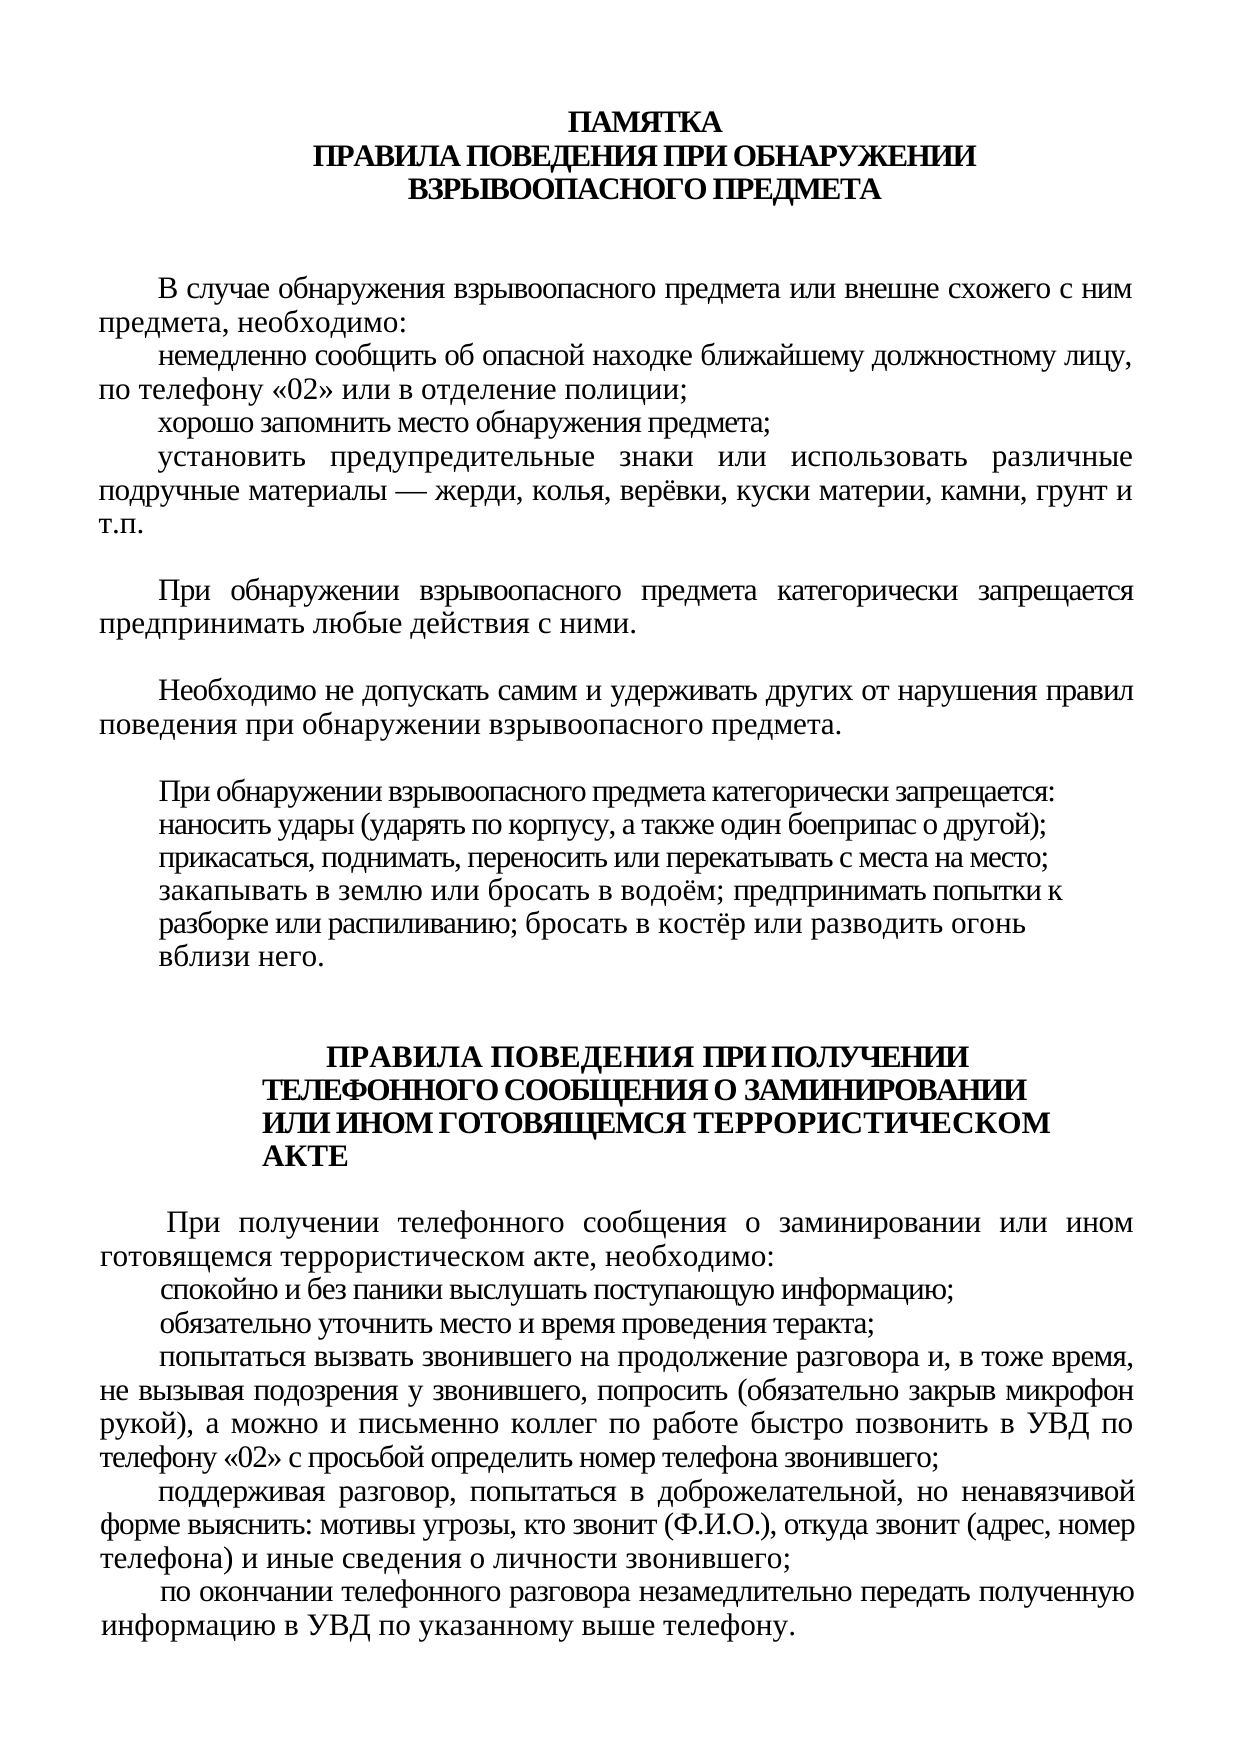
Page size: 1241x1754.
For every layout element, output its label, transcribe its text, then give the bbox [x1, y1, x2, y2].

text ВЗРЫВООПАСНОГО ПРЕДМЕТА [155, 173, 1136, 206]
text При обнаружении взрывоопасного предмета категорически запрещается: наносить удары (ударять по корпусу, а также один боеприпас о другой); прикасаться, поднимать, переносить или перекатывать с места на место; закапывать в землю или бросать в водоём; предпринимать попытки к разборке или распиливанию; бросать в костёр или разводить огонь вблизи него. [158, 775, 1078, 973]
text ПРАВИЛА ПОВЕДЕНИЯ ПРИ ОБНАРУЖЕНИИ [154, 139, 1136, 173]
text немедленно сообщить об опасной находке ближайшему должностному лицу, по телефону «02» или в отделение полиции; [98, 339, 1132, 406]
text При получении телефонного сообщения о заминировании или ином готовящемся террористическом акте, необходимо: [100, 1205, 1134, 1273]
text установить предупредительные знаки или использовать различные подручные материалы — жерди, колья, верёвки, куски материи, камни, грунт и т.п. [98, 439, 1134, 540]
text При обнаружении взрывоопасного предмета категорически запрещается предпринимать любые действия с ними. [99, 574, 1134, 640]
text спокойно и без паники выслушать поступающую информацию; [160, 1273, 1136, 1306]
text ПАМЯТКА [156, 106, 1136, 139]
text Необходимо не допускать самим и удерживать других от нарушения правил поведения при обнаружении взрывоопасного предмета. [99, 674, 1135, 741]
text ПРАВИЛА ПОВЕДЕНИЯ ПРИ ПОЛУЧЕНИИ ТЕЛЕФОННОГО СООБЩЕНИЯ О ЗАМИНИРОВАНИИ ИЛИ ИНОМ ГОТОВЯЩЕМСЯ ТЕРРОРИСТИЧЕСКОМ АКТЕ [262, 1041, 1078, 1173]
text В случае обнаружения взрывоопасного предмета или внешне схожего с ним предмета, необходимо: [98, 272, 1133, 339]
text обязательно уточнить место и время проведения теракта; [159, 1306, 1136, 1340]
text попытаться вызвать звонившего на продолжение разговора и, в тоже время, не вызывая подозрения у звонившего, попросить (обязательно закрыв микрофон рукой), а можно и письменно коллег по работе быстро позвонить в УВД по телефону «02» с просьбой определить номер телефона звонившего; [99, 1340, 1134, 1474]
text хорошо запомнить место обнаружения предмета; [157, 406, 1136, 439]
text поддерживая разговор, попытаться в доброжелательной, но ненавязчивой форме выяснить: мотивы угрозы, кто звонит (Ф.И.О.), откуда звонит (адрес, номер телефона) и иные сведения о личности звонившего; [100, 1474, 1136, 1575]
text по окончании телефонного разговора незамедлительно передать полученную информацию в УВД по указанному выше телефону. [101, 1575, 1135, 1642]
